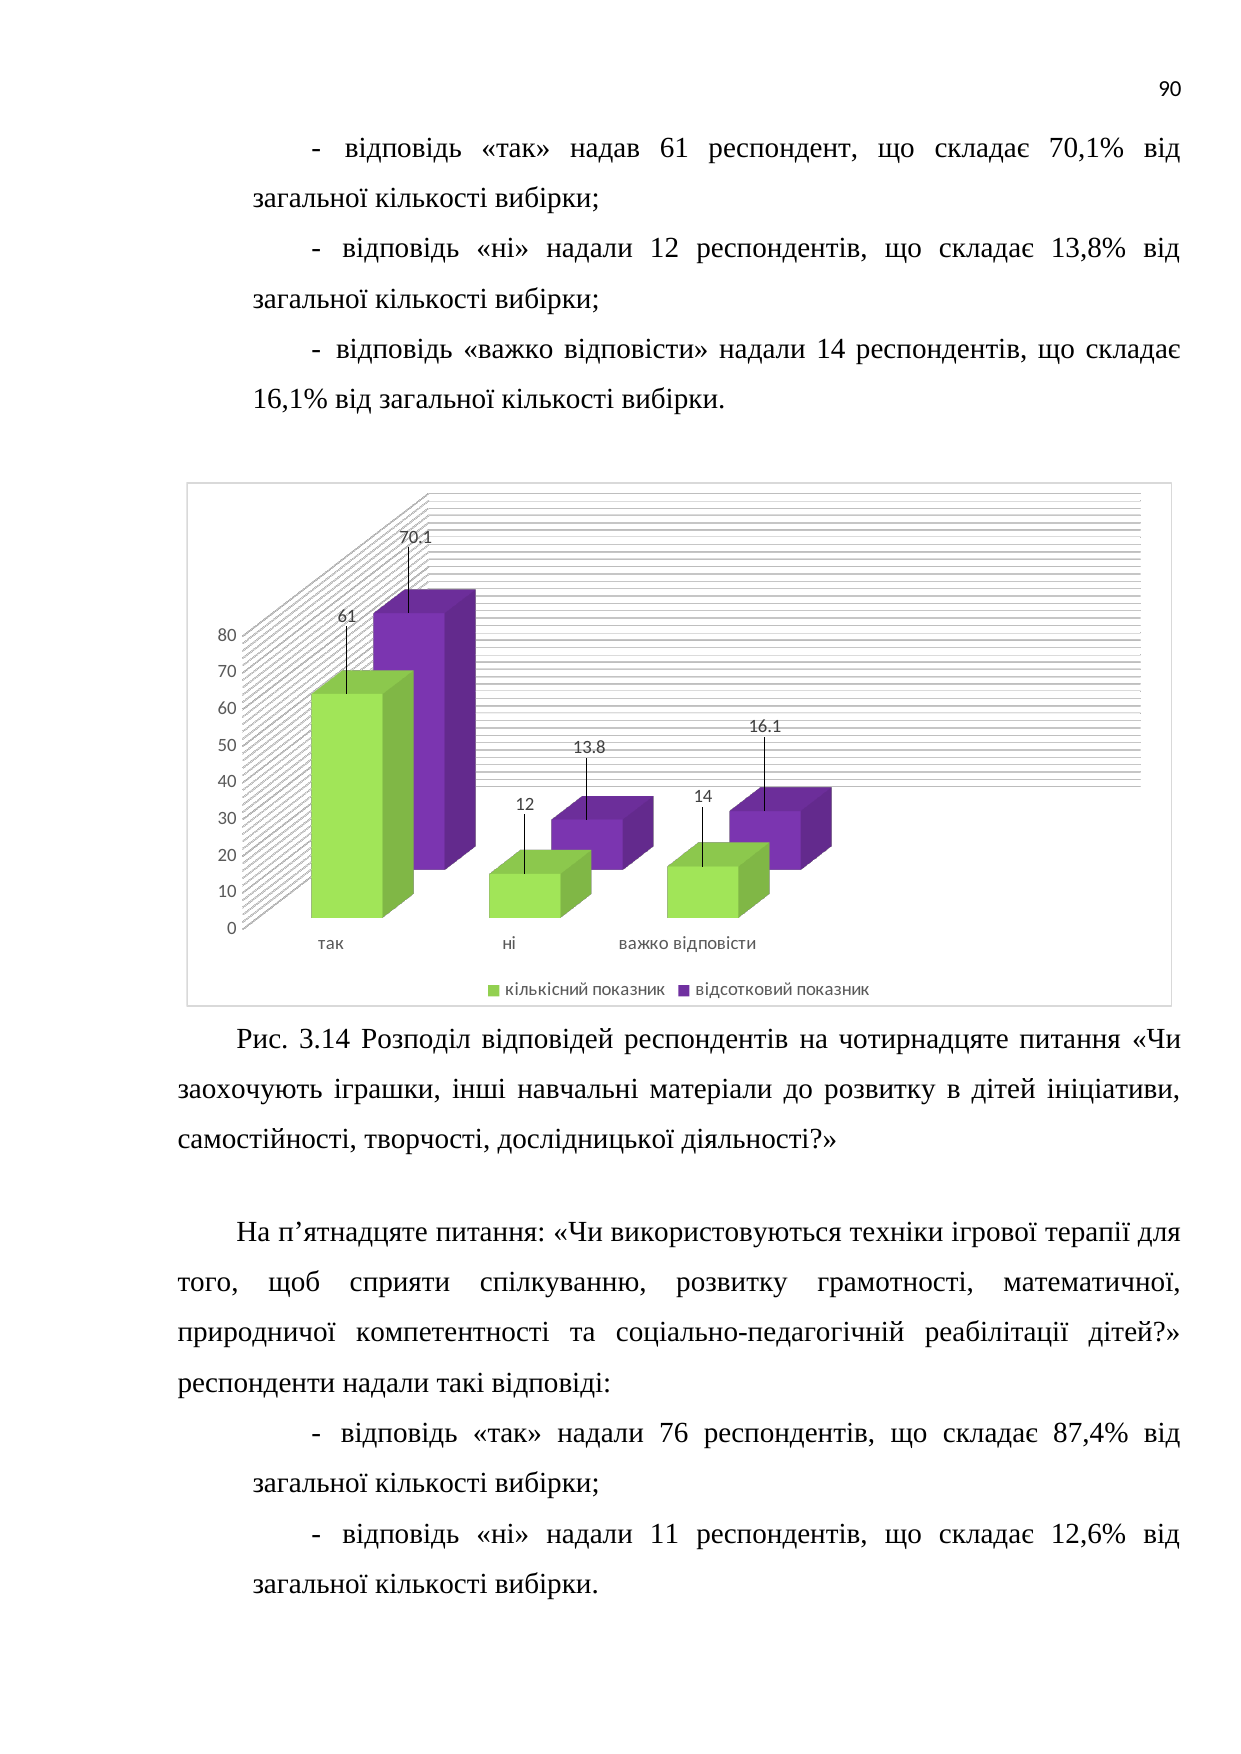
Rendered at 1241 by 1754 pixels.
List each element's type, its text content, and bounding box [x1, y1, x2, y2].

list відповідь «так» надав 61 респондент, що складає 70,1% від загальної кількості вибірки; [252, 130, 1181, 214]
list відповідь «так» надали 76 респондентів, що складає 87,4% від загальної кількості вибірки; [252, 1415, 1181, 1499]
text На п’ятнадцяте питання: «Чи використовуються техніки ігрової терапії для того, щоб сприяти спілкуванню, розвитку грамотності, математичної, природничої компетентності та соціально-педагогічній реабілітації дітей?» респонденти надали такі відповіді: [177, 1214, 1181, 1398]
list відповідь «ні» надали 12 респондентів, що складає 13,8% від загальної кількості вибірки; [252, 231, 1181, 314]
list відповідь «ні» надали 11 респондентів, що складає 12,6% від загальної кількості вибірки. [252, 1516, 1181, 1600]
list відповідь «важко відповісти» надали 14 респондентів, що складає 16,1% від загальної кількості вибірки. [252, 331, 1181, 415]
text Рис. 3.14 Розподіл відповідей респондентів на чотирнадцяте питання «Чи заохочують іграшки, інші навчальні матеріали до розвитку в дітей ініціативи, самостійності, творчості, дослідницької діяльності?» [177, 1021, 1181, 1155]
